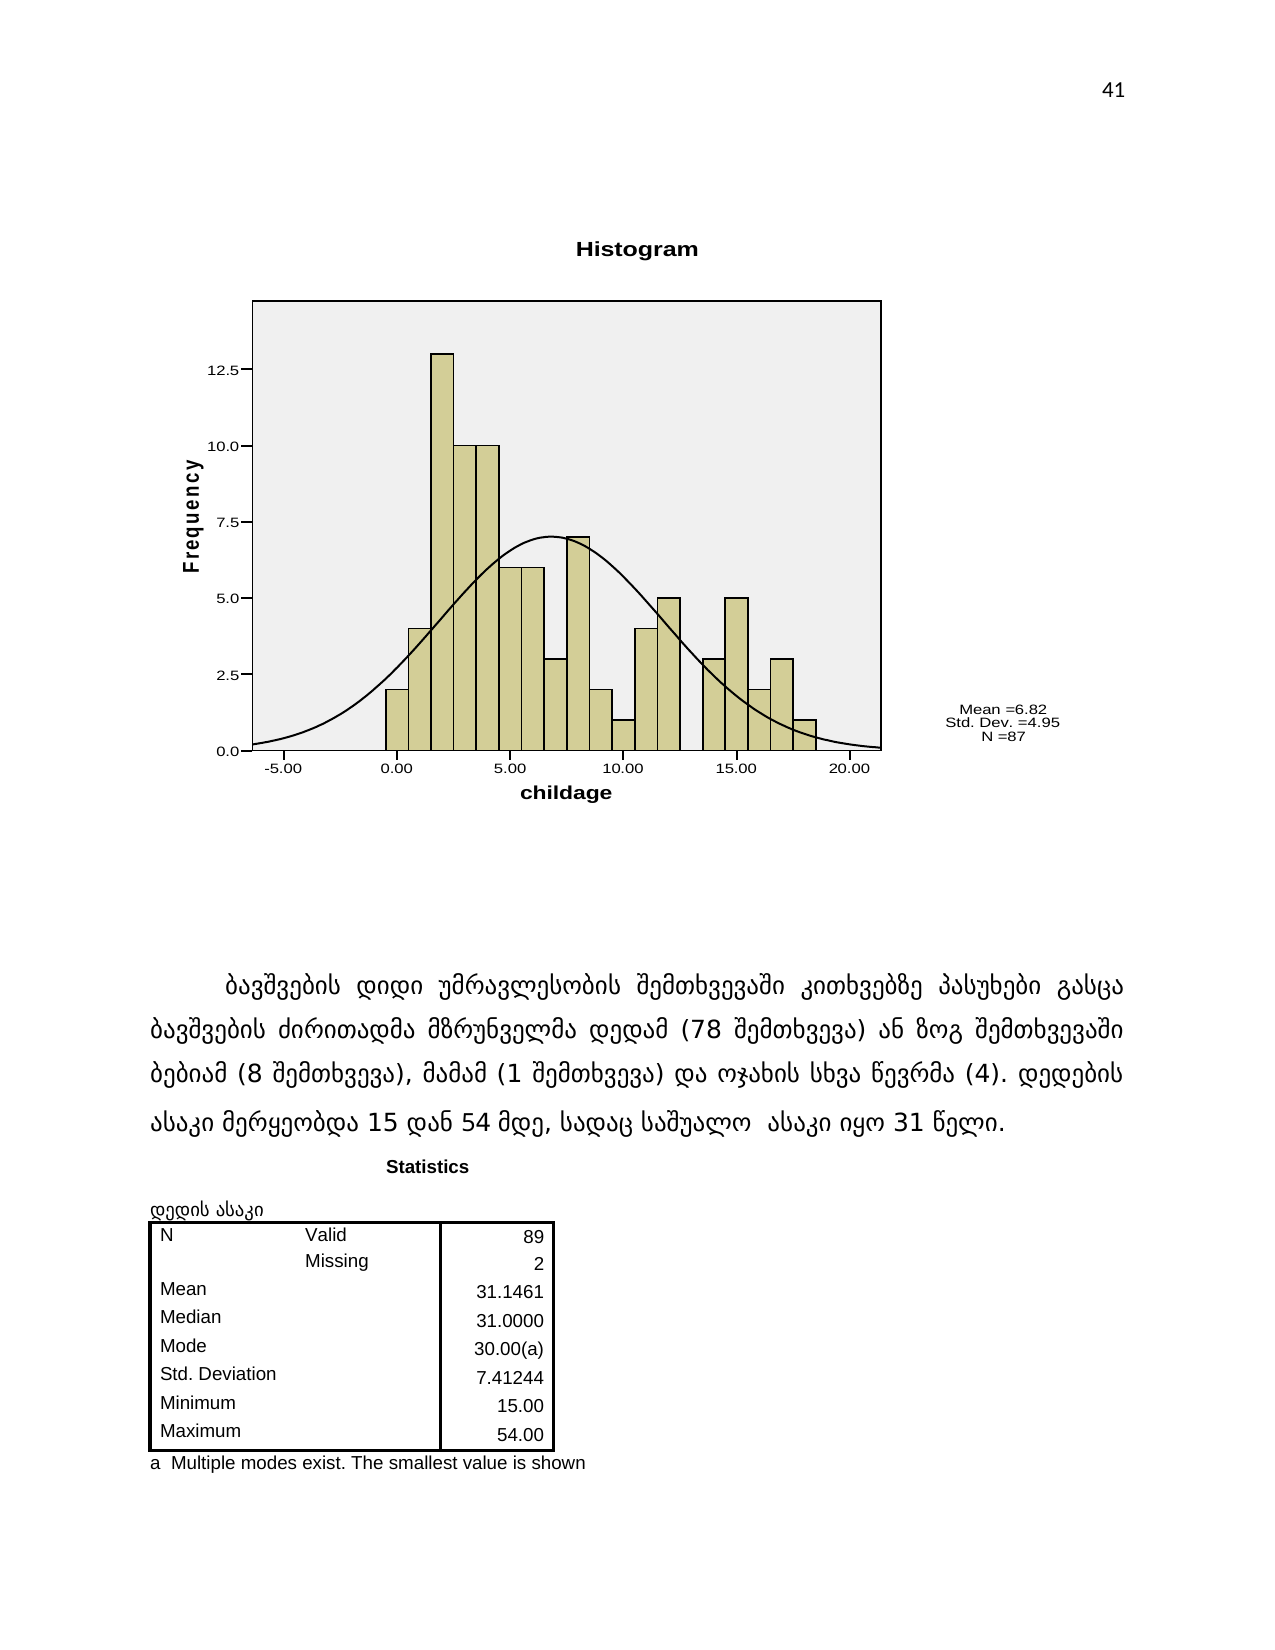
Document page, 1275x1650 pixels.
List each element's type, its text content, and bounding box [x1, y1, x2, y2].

table_header N [152, 1224, 295, 1278]
table_cell Std. Deviation [152, 1363, 439, 1392]
table_cell Maximum [152, 1420, 439, 1448]
table_cell Mode [152, 1335, 439, 1363]
table_cell 31.0000 [442, 1306, 552, 1335]
table_cell Median [152, 1306, 439, 1335]
table_cell 30.00(a) [442, 1335, 552, 1363]
text ბავშვების დიდი უმრავლესობის შემთხვევაში კითხვებზე პასუხები გასცა ბავშვების ძირითადმა მზრუნველმა დედამ (78 შემთხვევა) ან ზოგ შემთხვევაში ბებიამ (8 შემთხვევა), მამამ (1 შემთხვევა) და ოჯახის სხვა წევრმა (4). დედების ასაკი მერყეობდა 15 დან 54 მდე, სადაც საშუალო ასაკი იყო 31 წელი. [150, 971, 1125, 1139]
table_header 89 [442, 1224, 552, 1249]
text დედის ასაკი [150, 1199, 1125, 1221]
table_cell Missing [295, 1249, 439, 1278]
table_cell Mean [152, 1278, 439, 1306]
table_cell 15.00 [442, 1392, 552, 1420]
table_cell 2 [442, 1249, 552, 1278]
table_cell 7.41244 [442, 1363, 552, 1392]
table_cell Minimum [152, 1392, 439, 1420]
table_cell 31.1461 [442, 1278, 552, 1306]
table_cell 54.00 [442, 1420, 552, 1448]
table_header Valid [295, 1224, 439, 1249]
text a Multiple modes exist. The smallest value is shown [150, 1452, 1125, 1473]
text Statistics [150, 1156, 1125, 1177]
